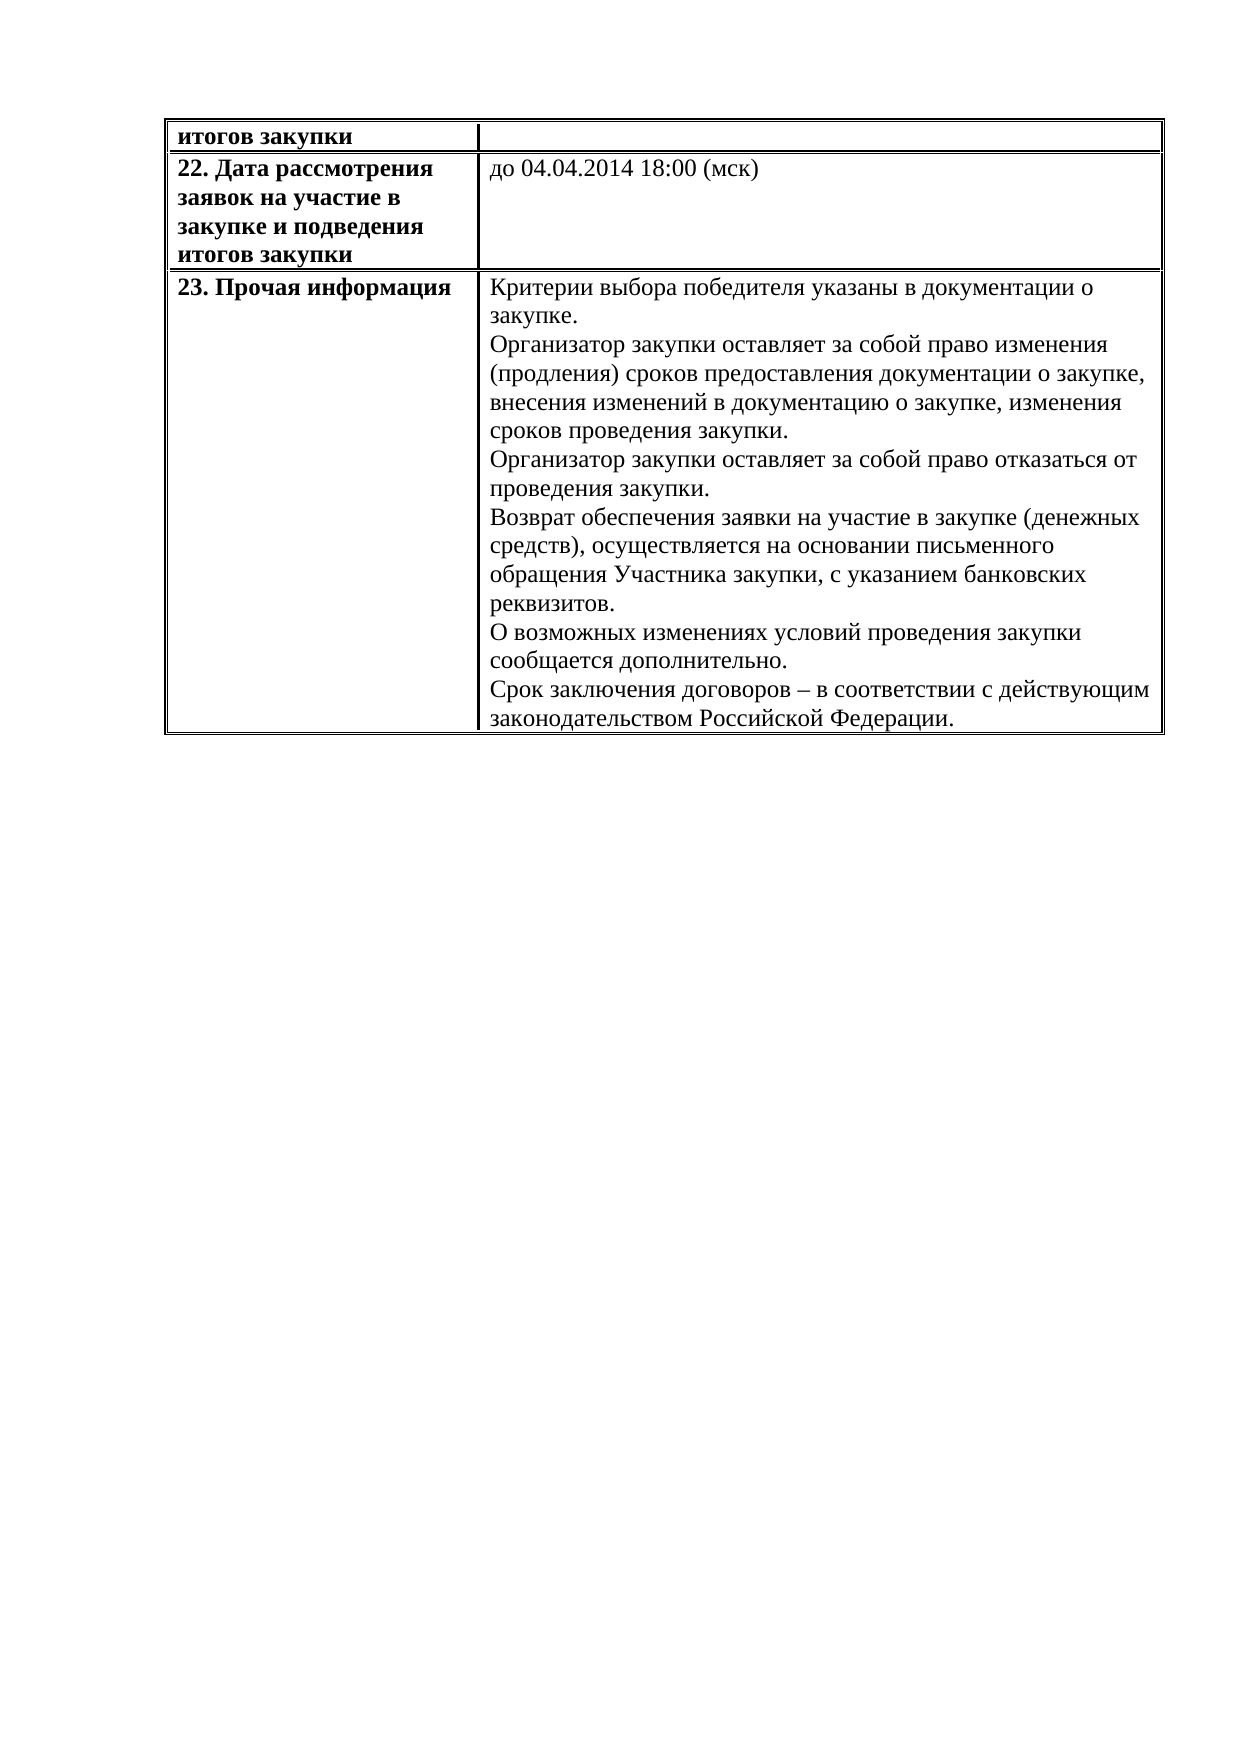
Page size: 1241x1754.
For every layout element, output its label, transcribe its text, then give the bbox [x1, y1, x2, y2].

table_cell 23. Прочая информация [168, 268, 478, 732]
table_cell Критерии выбора победителя указаны в документации о закупке. Организатор закупки оставляет за собой право изменения (продления) сроков предоставления документации о закупке, внесения изменений в документацию о закупке, изменения сроков проведения закупки. Организатор закупки оставляет за собой право отказаться от проведения закупки. Возврат обеспечения заявки на участие в закупке (денежных средств), осуществляется на основании письменного обращения Участника закупки, с указанием банковских реквизитов. О возможных изменениях условий проведения закупки сообщается дополнительно. Срок заключения договоров – в соответствии с действующим законодательством Российской Федерации. [478, 268, 1162, 732]
table_cell до 04.04.2014 18:00 (мск) [480, 150, 1162, 268]
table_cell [168, 122, 478, 150]
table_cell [478, 122, 1161, 150]
table_cell 22. Дата рассмотрения заявок на участие в закупке и подведения итогов закупки [168, 150, 477, 268]
